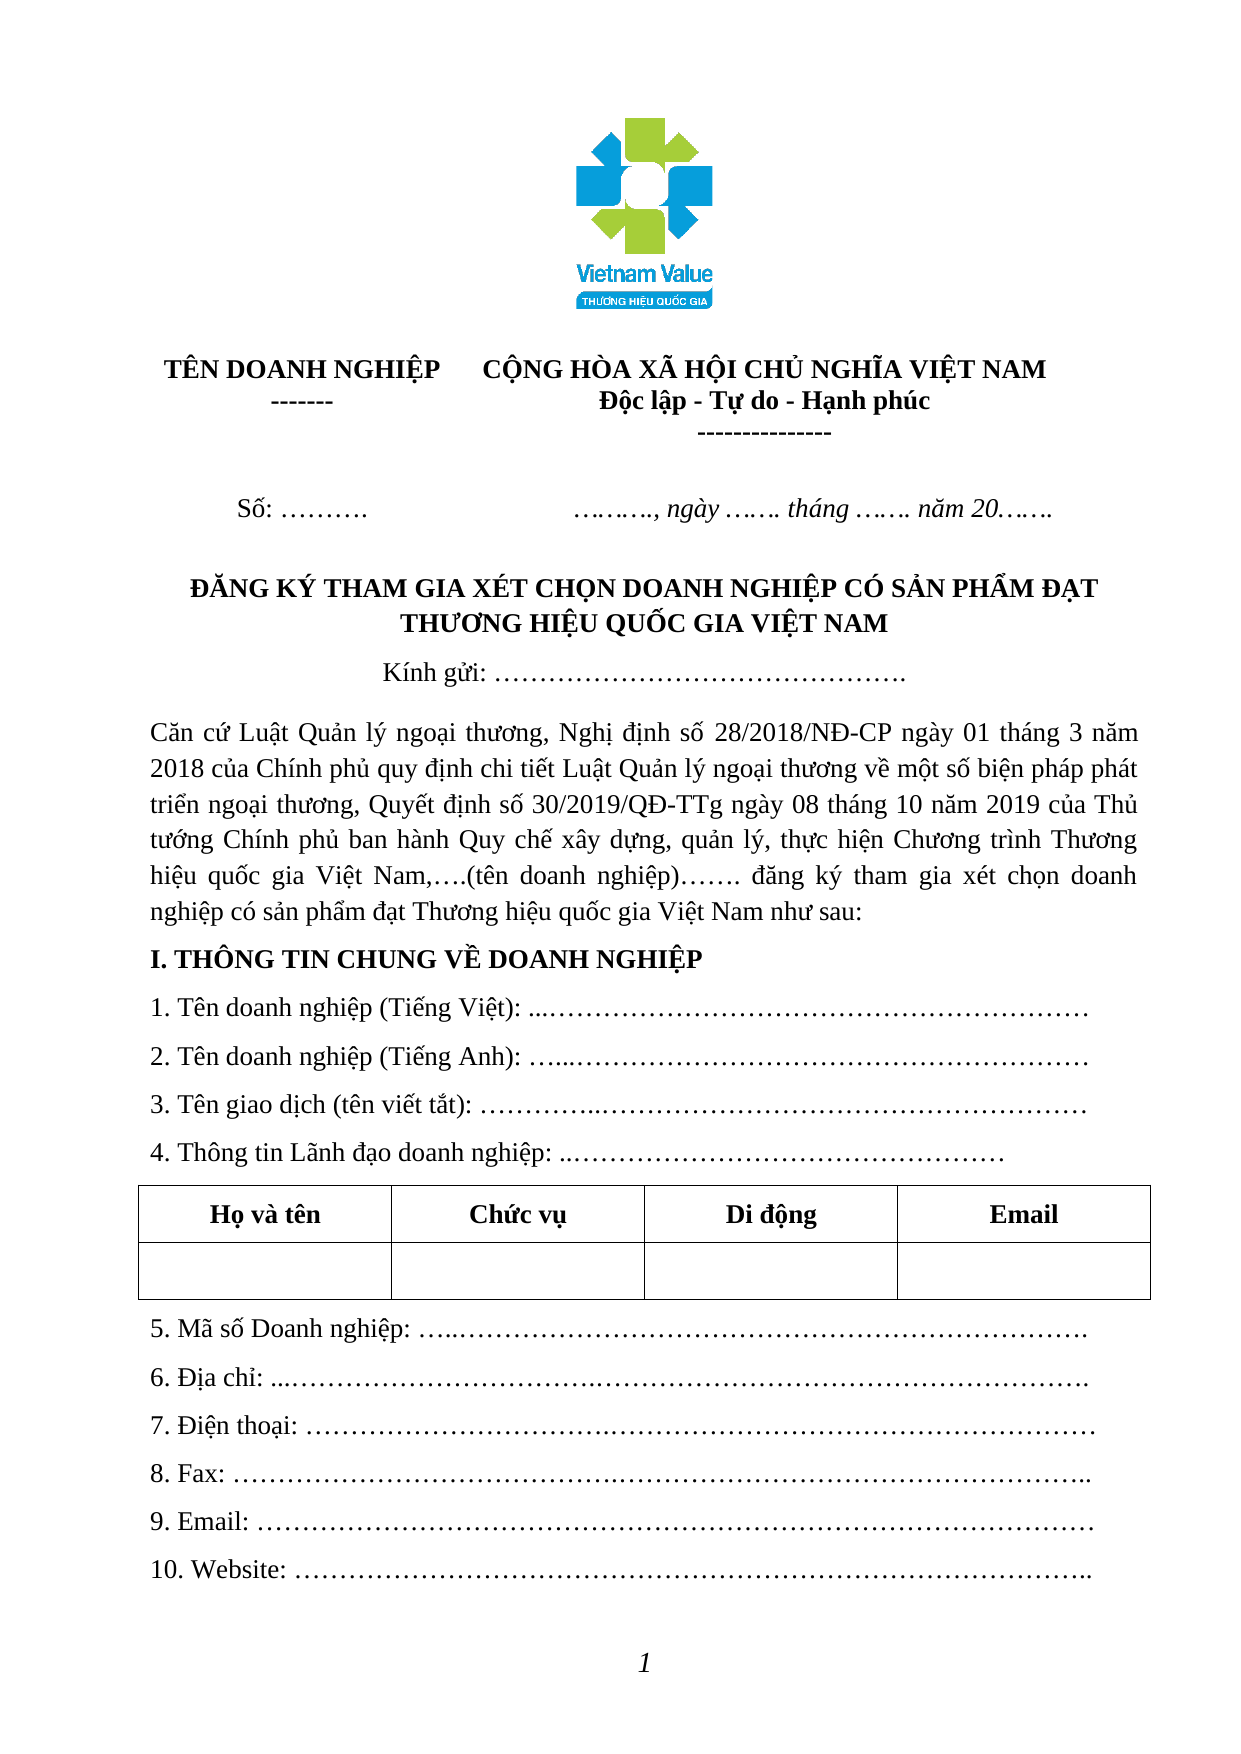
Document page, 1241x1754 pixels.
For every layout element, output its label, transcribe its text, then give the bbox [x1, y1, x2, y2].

table_cell ………., ngày ……. tháng ……. năm 20……. [465, 482, 1064, 559]
text 3. Tên giao dịch (tên viết tắt): …………..……………………………………………… [150, 1088, 1139, 1119]
table_cell [139, 1243, 391, 1299]
text 5. Mã số Doanh nghiệp: …..……………………………………………………………. [150, 1312, 1139, 1343]
table_header CỘNG HÒA XÃ HỘI CHỦ NGHĨA VIỆT NAM Độc lập - Tự do - Hạnh phúc --------------- [465, 343, 1064, 482]
text 8. Fax: …………………………………….…………………………………………….. [150, 1457, 1139, 1488]
text 4. Thông tin Lãnh đạo doanh nghiệp: ..………………………………………… [150, 1136, 1139, 1167]
text Kính gửi: ………………………………………. [150, 656, 1139, 687]
text 9. Email: ………………………………………………………………………………… [150, 1505, 1139, 1536]
text 7. Điện thoại: …………………………….……………………………………………… [150, 1409, 1139, 1440]
text Căn cứ Luật Quản lý ngoại thương, Nghị định số 28/2018/NĐ-CP ngày 01 tháng 3 năm 2018 của Chính phủ quy định chi tiết Luật Quản lý ngoại thương về một số biện pháp phát triển ngoại thương, Quyết định số 30/2019/QĐ-TTg ngày 08 tháng 10 năm 2019 của Thủ tướng Chính phủ ban hành Quy chế xây dựng, quản lý, thực hiện Chương trình Thương hiệu quốc gia Việt Nam,….(tên doanh nghiệp)……. đăng ký tham gia xét chọn doanh nghiệp có sản phẩm đạt Thương hiệu quốc gia Việt Nam như sau: [150, 716, 1139, 926]
text 1. Tên doanh nghiệp (Tiếng Việt): ...…………………………………………………… [150, 992, 1139, 1023]
text ĐĂNG KÝ THAM GIA XÉT CHỌN DOANH NGHIỆP CÓ SẢN PHẨM ĐẠT THƯƠNG HIỆU QUỐC GIA VIỆT NAM [150, 572, 1139, 639]
table_cell [392, 1243, 644, 1299]
table_cell [645, 1243, 897, 1299]
picture [576, 118, 713, 296]
table_header TÊN DOANH NGHIỆP ------- [139, 343, 465, 482]
text 10. Website: …………………………………………………………………………….. [150, 1553, 1139, 1585]
table_header Email [898, 1186, 1150, 1242]
table_header Chức vụ [392, 1186, 644, 1242]
table_cell Số: ………. [139, 482, 465, 559]
text I. THÔNG TIN CHUNG VỀ DOANH NGHIỆP [150, 943, 1139, 974]
table_cell [898, 1243, 1150, 1299]
text 6. Địa chỉ: ...…………………………….………………………………………………. [150, 1361, 1139, 1392]
table_header Di động [645, 1186, 897, 1242]
text 2. Tên doanh nghiệp (Tiếng Anh): …...………………………………………………… [150, 1040, 1139, 1071]
table_header Họ và tên [139, 1186, 391, 1242]
